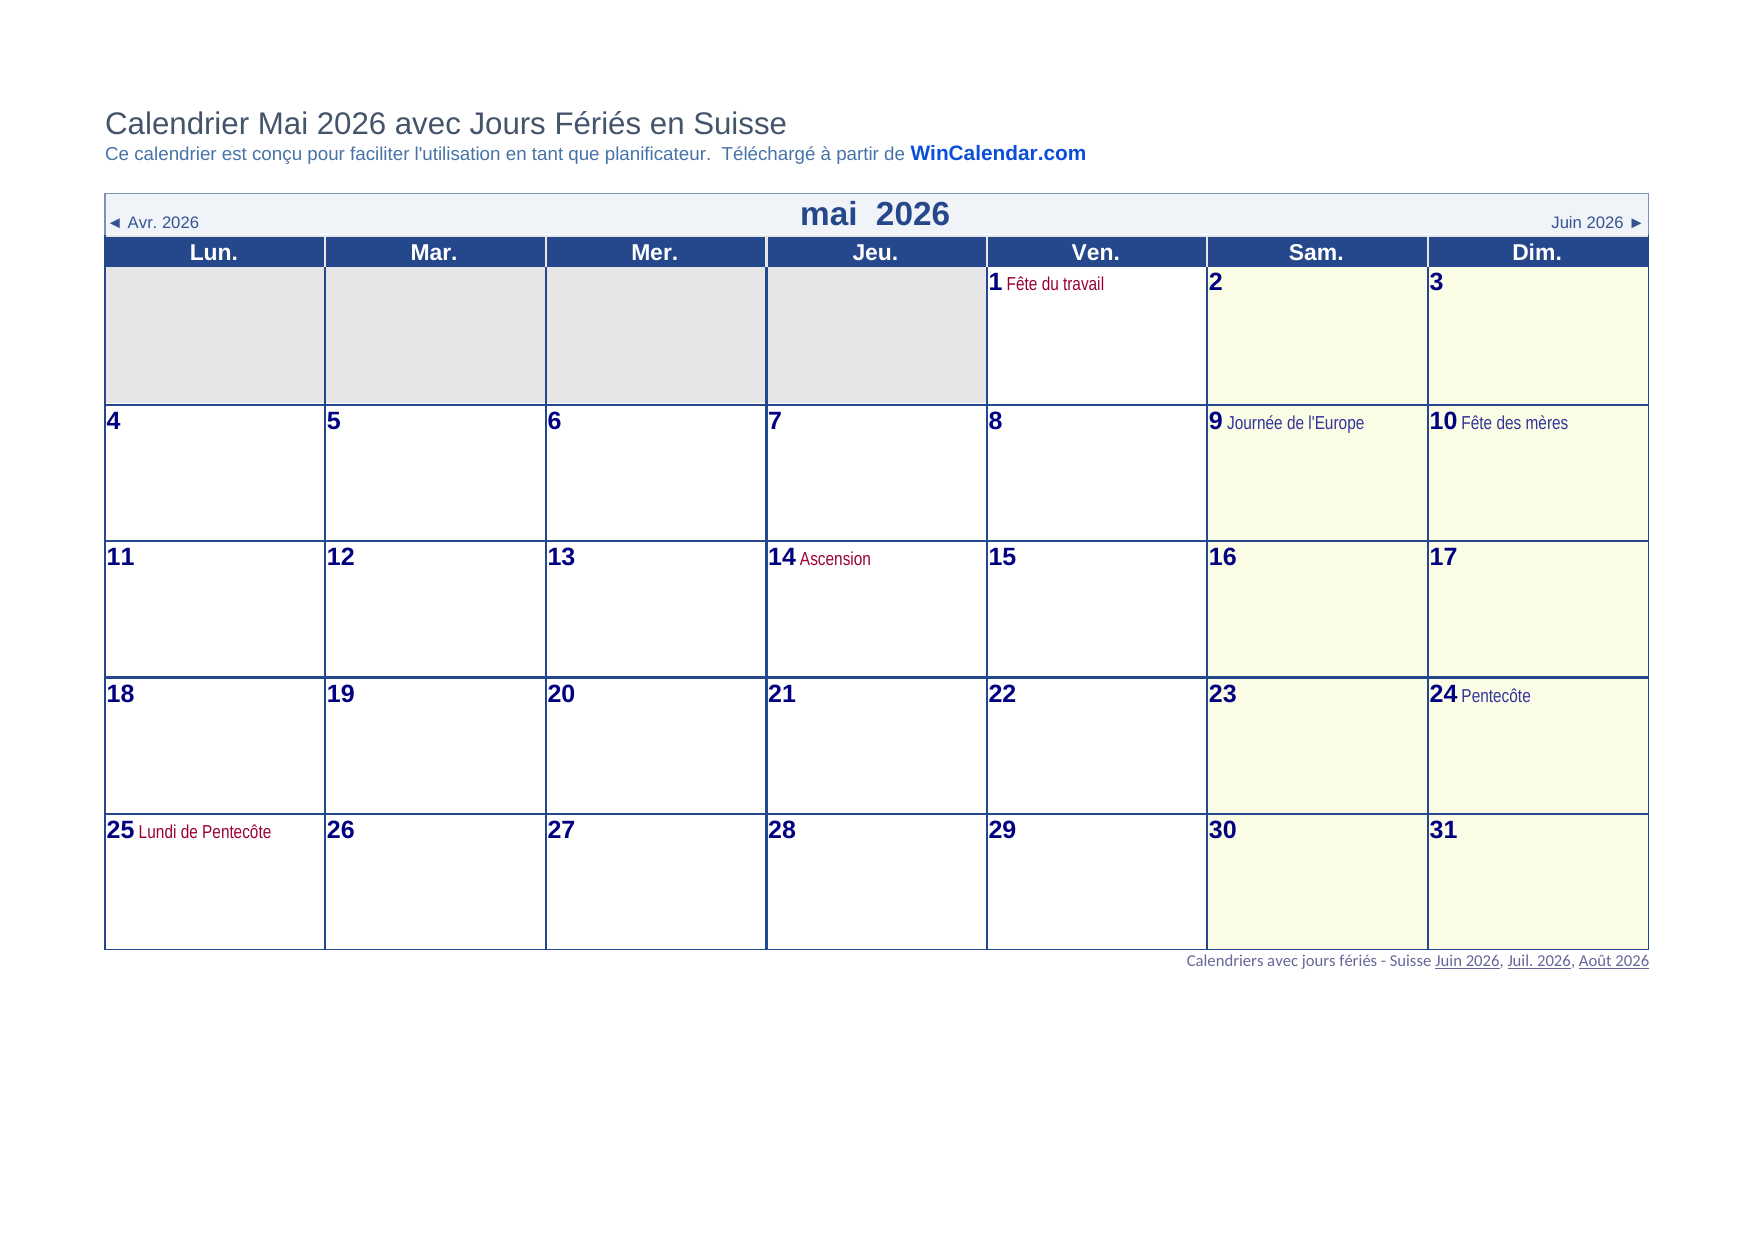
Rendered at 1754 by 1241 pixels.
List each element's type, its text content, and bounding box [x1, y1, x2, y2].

table_cell 16 [1208, 542, 1427, 676]
table_cell 24 Pentecôte [1429, 679, 1648, 813]
table_cell 18 [106, 679, 324, 813]
table_cell [768, 267, 986, 403]
table_cell [326, 267, 545, 403]
table_cell 4 [106, 406, 324, 540]
table_cell 5 [326, 406, 545, 540]
table_cell 11 [106, 542, 324, 676]
table_cell [547, 267, 765, 403]
table_cell 30 [1208, 815, 1427, 949]
table_cell Mer. [547, 237, 765, 267]
table_cell Lun. [106, 237, 324, 267]
table_cell 9 Journée de l'Europe [1208, 406, 1427, 540]
table_cell 19 [326, 679, 545, 813]
table_cell 25 Lundi de Pentecôte [106, 815, 324, 949]
table_cell 15 [988, 542, 1206, 676]
table_cell 2 [1208, 267, 1427, 403]
table_cell 6 [547, 406, 765, 540]
table_cell 10 Fête des mères [1429, 406, 1648, 540]
table_cell 22 [988, 679, 1206, 813]
table_cell 8 [988, 406, 1206, 540]
table_cell 3 [1429, 267, 1648, 403]
table_cell 20 [547, 679, 765, 813]
table_cell 13 [547, 542, 765, 676]
table_cell 27 [547, 815, 765, 949]
table_cell 31 [1429, 815, 1648, 949]
table_cell 23 [1208, 679, 1427, 813]
table_cell 17 [1429, 542, 1648, 676]
table_cell Mar. [326, 237, 545, 267]
table_cell Jeu. [768, 237, 986, 267]
text Calendriers avec jours fériés - Suisse Juin 2026, Juil. 2026, Août 2026 [105, 950, 1649, 971]
table_cell [106, 267, 324, 403]
table_header ◄ Avr. 2026 [106, 194, 325, 234]
table_header Juin 2026 ► [1428, 194, 1648, 234]
table_cell 28 [768, 815, 986, 949]
text Calendrier Mai 2026 avec Jours Fériés en Suisse Ce calendrier est conçu pour faciliter l'utilisation en tant que planificateur. Téléchargé à partir de WinCalendar.com [105, 105, 1649, 193]
table_cell Dim. [1429, 237, 1648, 267]
table_header mai 2026 [325, 194, 1428, 234]
table_cell 1 Fête du travail [988, 267, 1206, 403]
table_cell Ven. [988, 237, 1206, 267]
table_cell 26 [326, 815, 545, 949]
table_cell 14 Ascension [768, 542, 986, 676]
table_cell Sam. [1208, 237, 1427, 267]
table_cell 12 [326, 542, 545, 676]
table_cell 29 [988, 815, 1206, 949]
table_cell 21 [768, 679, 986, 813]
table_cell 7 [768, 406, 986, 540]
